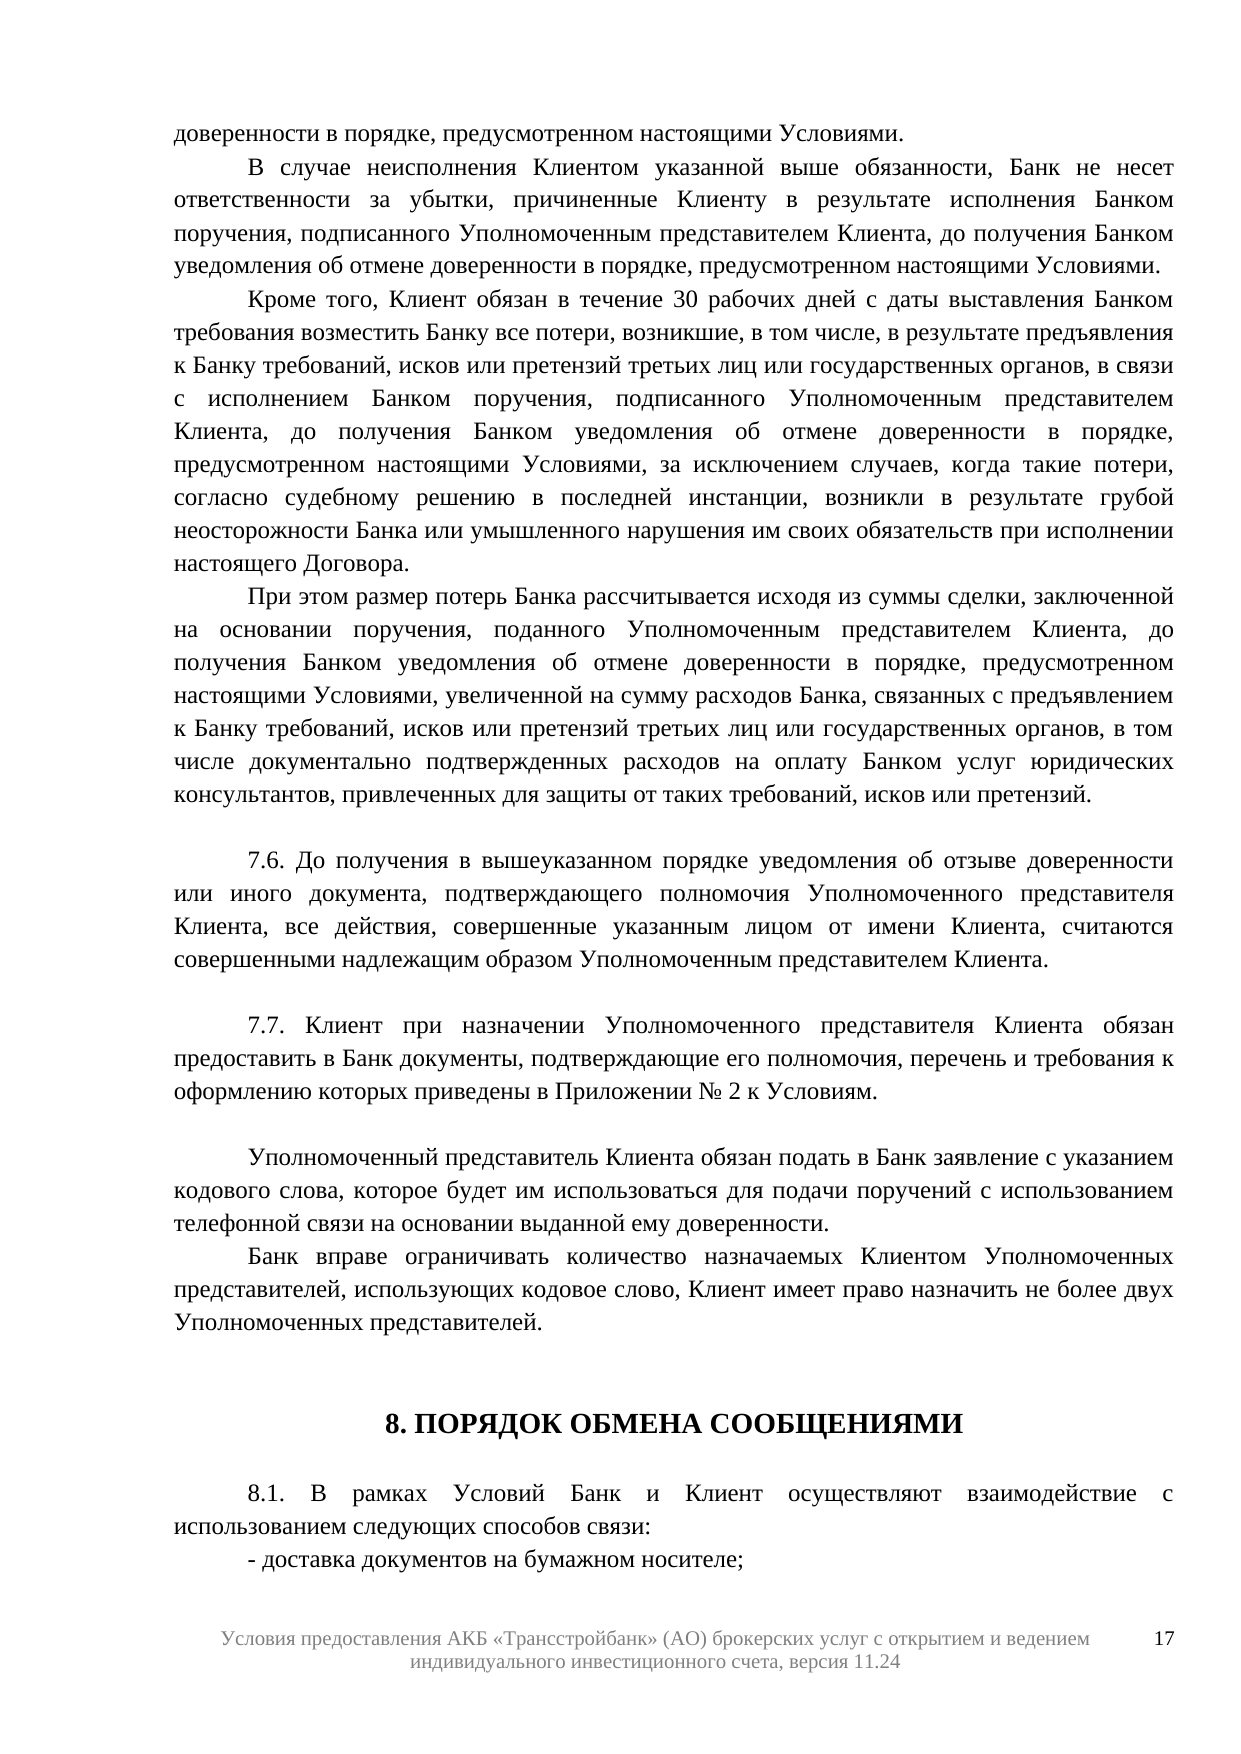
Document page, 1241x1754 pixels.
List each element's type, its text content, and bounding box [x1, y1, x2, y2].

text 8. ПОРЯДОК ОБМЕНА СООБЩЕНИЯМИ [173, 1406, 1175, 1440]
text Уполномоченный представитель Клиента обязан подать в Банк заявление с указанием кодового слова, которое будет им использоваться для подачи поручений с использованием телефонной связи на основании выданной ему доверенности. [173, 1142, 1175, 1237]
text При этом размер потерь Банка рассчитывается исходя из суммы сделки, заключенной на основании поручения, поданного Уполномоченным представителем Клиента, до получения Банком уведомления об отмене доверенности в порядке, предусмотренном настоящими Условиями, увеличенной на сумму расходов Банка, связанных с предъявлением к Банку требований, исков или претензий третьих лиц или государственных органов, в том числе документально подтвержденных расходов на оплату Банком услуг юридических консультантов, привлеченных для защиты от таких требований, исков или претензий. [173, 581, 1175, 808]
text 7.7. Клиент при назначении Уполномоченного представителя Клиента обязан предоставить в Банк документы, подтверждающие его полномочия, перечень и требования к оформлению которых приведены в Приложении № 2 к Условиям. [173, 1010, 1175, 1105]
text Банк вправе ограничивать количество назначаемых Клиентом Уполномоченных представителей, использующих кодовое слово, Клиент имеет право назначить не более двух Уполномоченных представителей. [173, 1241, 1175, 1336]
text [173, 118, 1175, 147]
text Кроме того, Клиент обязан в течение 30 рабочих дней с даты выставления Банком требования возместить Банку все потери, возникшие, в том числе, в результате предъявления к Банку требований, исков или претензий третьих лиц или государственных органов, в связи с исполнением Банком поручения, подписанного Уполномоченным представителем Клиента, до получения Банком уведомления об отмене доверенности в порядке, предусмотренном настоящими Условиями, за исключением случаев, когда такие потери, согласно судебному решению в последней инстанции, возникли в результате грубой неосторожности Банка или умышленного нарушения им своих обязательств при исполнении настоящего Договора. [173, 284, 1175, 577]
text - доставка документов на бумажном носителе; [173, 1544, 1175, 1573]
text 8.1. В рамках Условий Банк и Клиент осуществляют взаимодействие с использованием следующих способов связи: [173, 1478, 1175, 1540]
text 7.6. До получения в вышеуказанном порядке уведомления об отзыве доверенности или иного документа, подтверждающего полномочия Уполномоченного представителя Клиента, все действия, совершенные указанным лицом от имени Клиента, считаются совершенными надлежащим образом Уполномоченным представителем Клиента. [173, 845, 1175, 973]
text В случае неисполнения Клиентом указанной выше обязанности, Банк не несет ответственности за убытки, причиненные Клиенту в результате исполнения Банком поручения, подписанного Уполномоченным представителем Клиента, до получения Банком уведомления об отмене доверенности в порядке, предусмотренном настоящими Условиями. [173, 152, 1175, 279]
